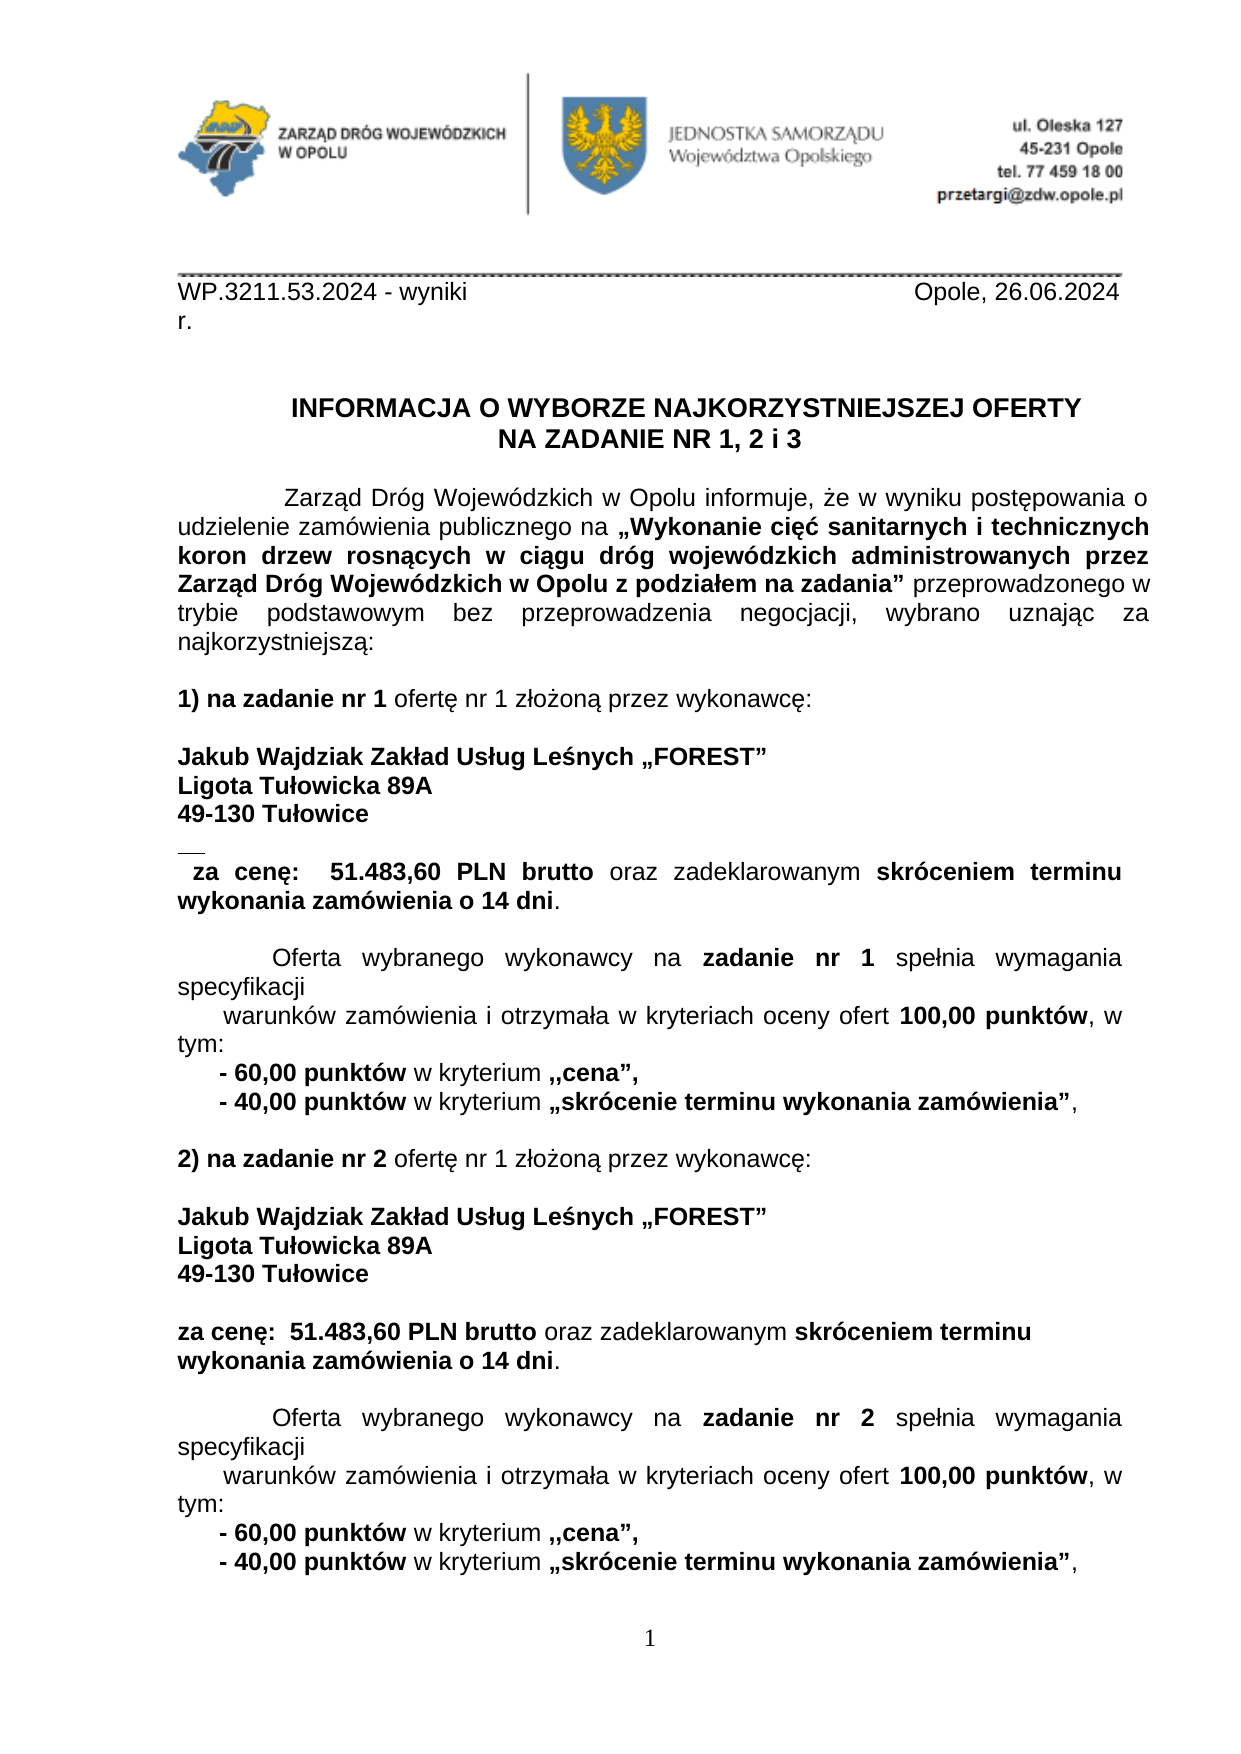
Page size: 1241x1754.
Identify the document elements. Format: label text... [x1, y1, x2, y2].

text 49-130 Tułowice [177, 1259, 1122, 1288]
text Jakub Wajdziak Zakład Usług Leśnych „FOREST” [177, 742, 1122, 771]
text Ligota Tułowicka 89A [177, 1231, 1122, 1259]
text Zarząd Dróg Wojewódzkich w Opolu informuje, że w wyniku postępowania o udzielenie zamówienia publicznego na „Wykonanie cięć sanitarnych i technicznych koron drzew rosnących w ciągu dróg wojewódzkich administrowanych przez Zarząd Dróg Wojewódzkich w Opolu z podziałem na zadania” przeprowadzonego w trybie podstawowym bez przeprowadzenia negocjacji, wybrano uznając za najkorzystniejszą: [177, 483, 1151, 656]
picture [177, 73, 1123, 277]
text NA ZADANIE NR 1, 2 i 3 [177, 423, 1122, 454]
text Oferta wybranego wykonawcy na zadanie nr 1 spełnia wymagania specyfikacji warunków zamówienia i otrzymała w kryteriach oceny ofert 100,00 punktów, w tym: [177, 943, 1122, 1058]
text WP.3211.53.2024 - wyniki Opole, 26.06.2024 r. [177, 277, 1122, 334]
text - 40,00 punktów w kryterium „skrócenie terminu wykonania zamówienia”, [177, 1087, 1122, 1116]
text - 60,00 punktów w kryterium ,,cena”, [177, 1518, 1122, 1547]
text 49-130 Tułowice [177, 799, 1122, 828]
text - 60,00 punktów w kryterium ,,cena”, [177, 1058, 1122, 1087]
text INFORMACJA O WYBORZE NAJKORZYSTNIEJSZEJ OFERTY [177, 392, 1122, 423]
text 1) na zadanie nr 1 ofertę nr 1 złożoną przez wykonawcę: [177, 684, 1151, 713]
text za cenę: 51.483,60 PLN brutto oraz zadeklarowanym skróceniem terminu wykonania zamówienia o 14 dni. [177, 1317, 1122, 1374]
text - 40,00 punktów w kryterium „skrócenie terminu wykonania zamówienia”, [177, 1547, 1122, 1576]
text 2) na zadanie nr 2 ofertę nr 1 złożoną przez wykonawcę: [177, 1144, 1151, 1173]
text Oferta wybranego wykonawcy na zadanie nr 2 spełnia wymagania specyfikacji warunków zamówienia i otrzymała w kryteriach oceny ofert 100,00 punktów, w tym: [177, 1403, 1122, 1518]
text Ligota Tułowicka 89A [177, 771, 1122, 799]
text za cenę: 51.483,60 PLN brutto oraz zadeklarowanym skróceniem terminu wykonania zamówienia o 14 dni. [177, 857, 1122, 914]
text Jakub Wajdziak Zakład Usług Leśnych „FOREST” [177, 1202, 1122, 1231]
